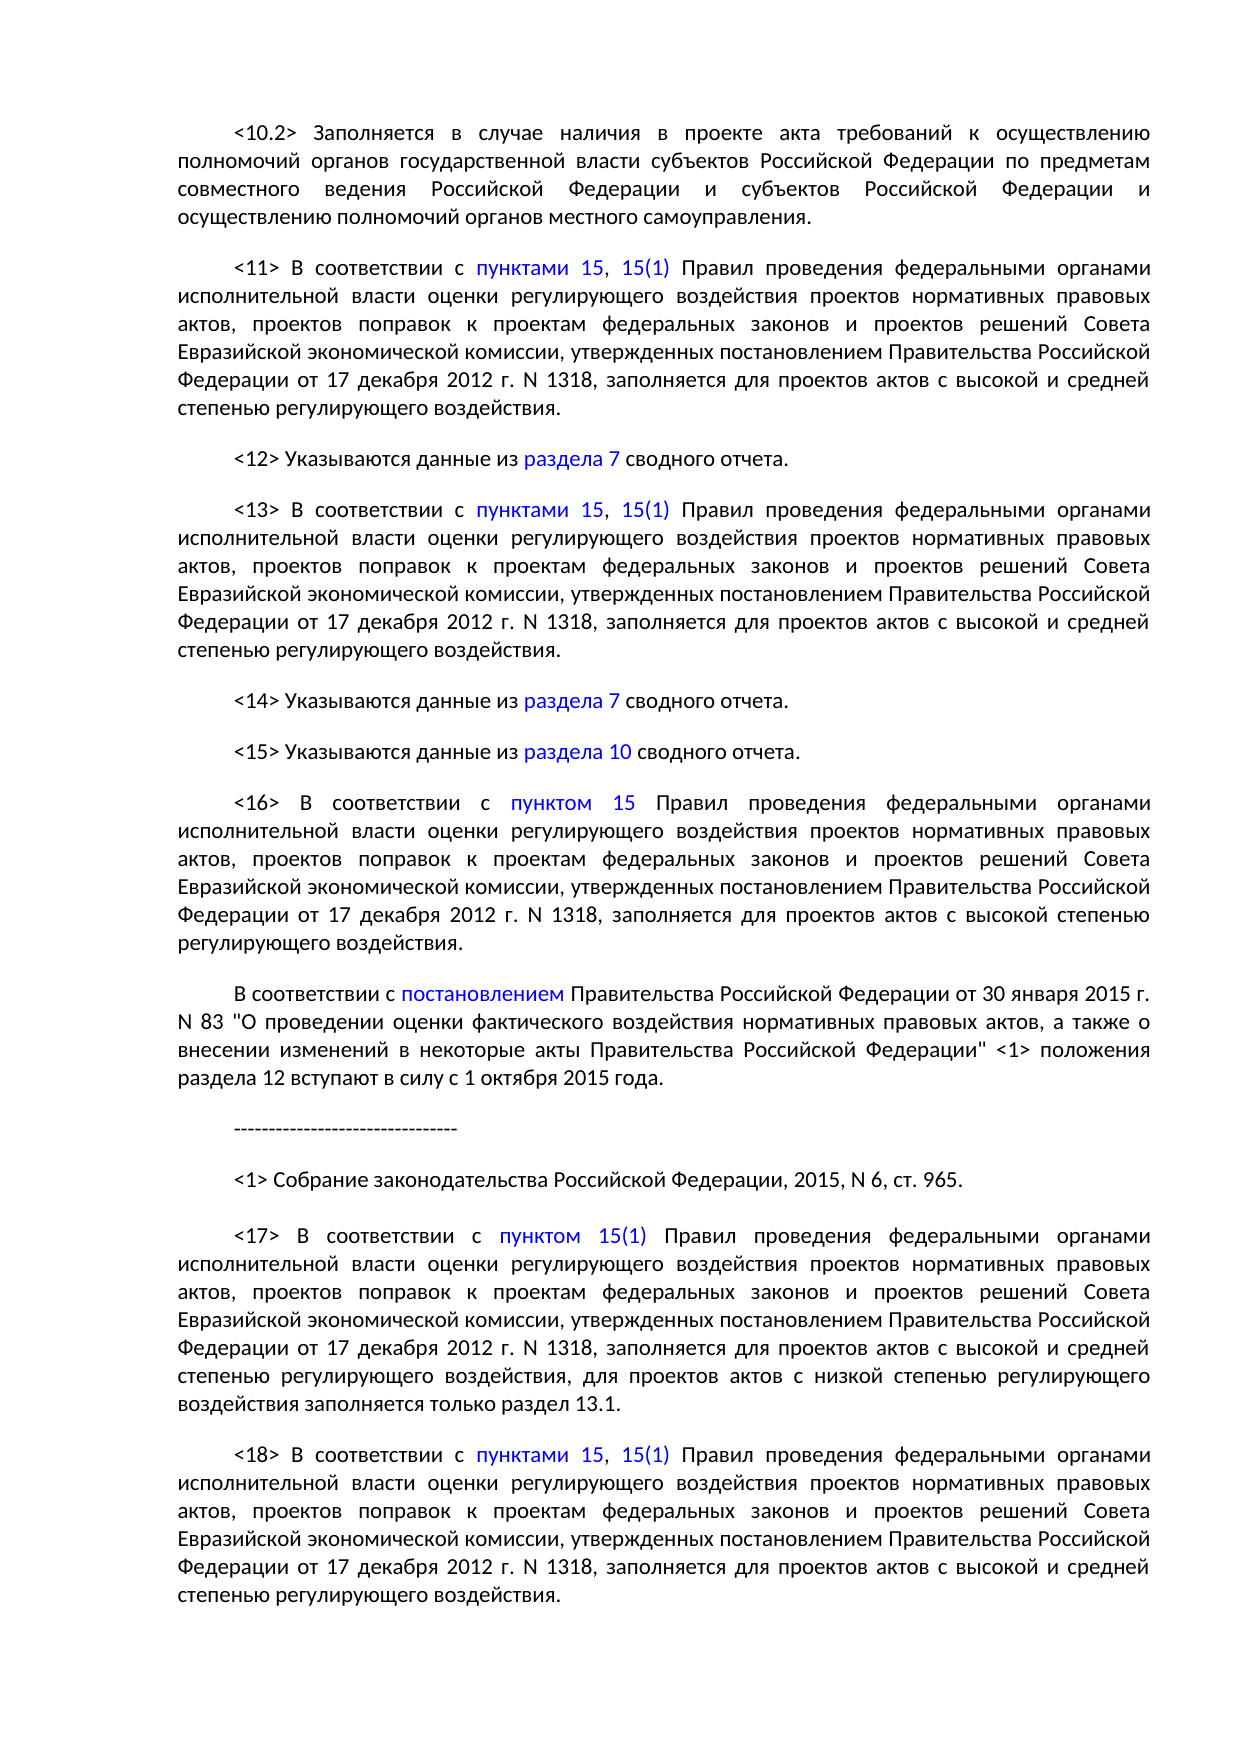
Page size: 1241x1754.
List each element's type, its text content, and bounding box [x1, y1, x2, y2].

text <16> В соответствии с пунктом 15 Правил проведения федеральными органами исполнительной власти оценки регулирующего воздействия проектов нормативных правовых актов, проектов поправок к проектам федеральных законов и проектов решений Совета Евразийской экономической комиссии, утвержденных постановлением Правительства Российской Федерации от 17 декабря 2012 г. N 1318, заполняется для проектов актов с высокой степенью регулирующего воздействия. [177, 788, 1152, 956]
text <15> Указываются данные из раздела 10 сводного отчета. [177, 737, 1152, 765]
text -------------------------------- [177, 1114, 1152, 1142]
text <14> Указываются данные из раздела 7 сводного отчета. [177, 686, 1152, 714]
text <1> Собрание законодательства Российской Федерации, 2015, N 6, ст. 965. [177, 1165, 1152, 1193]
text <12> Указываются данные из раздела 7 сводного отчета. [177, 444, 1152, 472]
text <17> В соответствии с пунктом 15(1) Правил проведения федеральными органами исполнительной власти оценки регулирующего воздействия проектов нормативных правовых актов, проектов поправок к проектам федеральных законов и проектов решений Совета Евразийской экономической комиссии, утвержденных постановлением Правительства Российской Федерации от 17 декабря 2012 г. N 1318, заполняется для проектов актов с высокой и средней степенью регулирующего воздействия, для проектов актов с низкой степенью регулирующего воздействия заполняется только раздел 13.1. [177, 1221, 1152, 1417]
text <18> В соответствии с пунктами 15, 15(1) Правил проведения федеральными органами исполнительной власти оценки регулирующего воздействия проектов нормативных правовых актов, проектов поправок к проектам федеральных законов и проектов решений Совета Евразийской экономической комиссии, утвержденных постановлением Правительства Российской Федерации от 17 декабря 2012 г. N 1318, заполняется для проектов актов с высокой и средней степенью регулирующего воздействия. [177, 1440, 1152, 1608]
text <13> В соответствии с пунктами 15, 15(1) Правил проведения федеральными органами исполнительной власти оценки регулирующего воздействия проектов нормативных правовых актов, проектов поправок к проектам федеральных законов и проектов решений Совета Евразийской экономической комиссии, утвержденных постановлением Правительства Российской Федерации от 17 декабря 2012 г. N 1318, заполняется для проектов актов с высокой и средней степенью регулирующего воздействия. [177, 495, 1152, 663]
text <10.2> Заполняется в случае наличия в проекте акта требований к осуществлению полномочий органов государственной власти субъектов Российской Федерации по предметам совместного ведения Российской Федерации и субъектов Российской Федерации и осуществлению полномочий органов местного самоуправления. [177, 118, 1152, 230]
text <11> В соответствии с пунктами 15, 15(1) Правил проведения федеральными органами исполнительной власти оценки регулирующего воздействия проектов нормативных правовых актов, проектов поправок к проектам федеральных законов и проектов решений Совета Евразийской экономической комиссии, утвержденных постановлением Правительства Российской Федерации от 17 декабря 2012 г. N 1318, заполняется для проектов актов с высокой и средней степенью регулирующего воздействия. [177, 253, 1152, 421]
text В соответствии с постановлением Правительства Российской Федерации от 30 января 2015 г. N 83 "О проведении оценки фактического воздействия нормативных правовых актов, а также о внесении изменений в некоторые акты Правительства Российской Федерации" <1> положения раздела 12 вступают в силу с 1 октября 2015 года. [177, 979, 1152, 1091]
